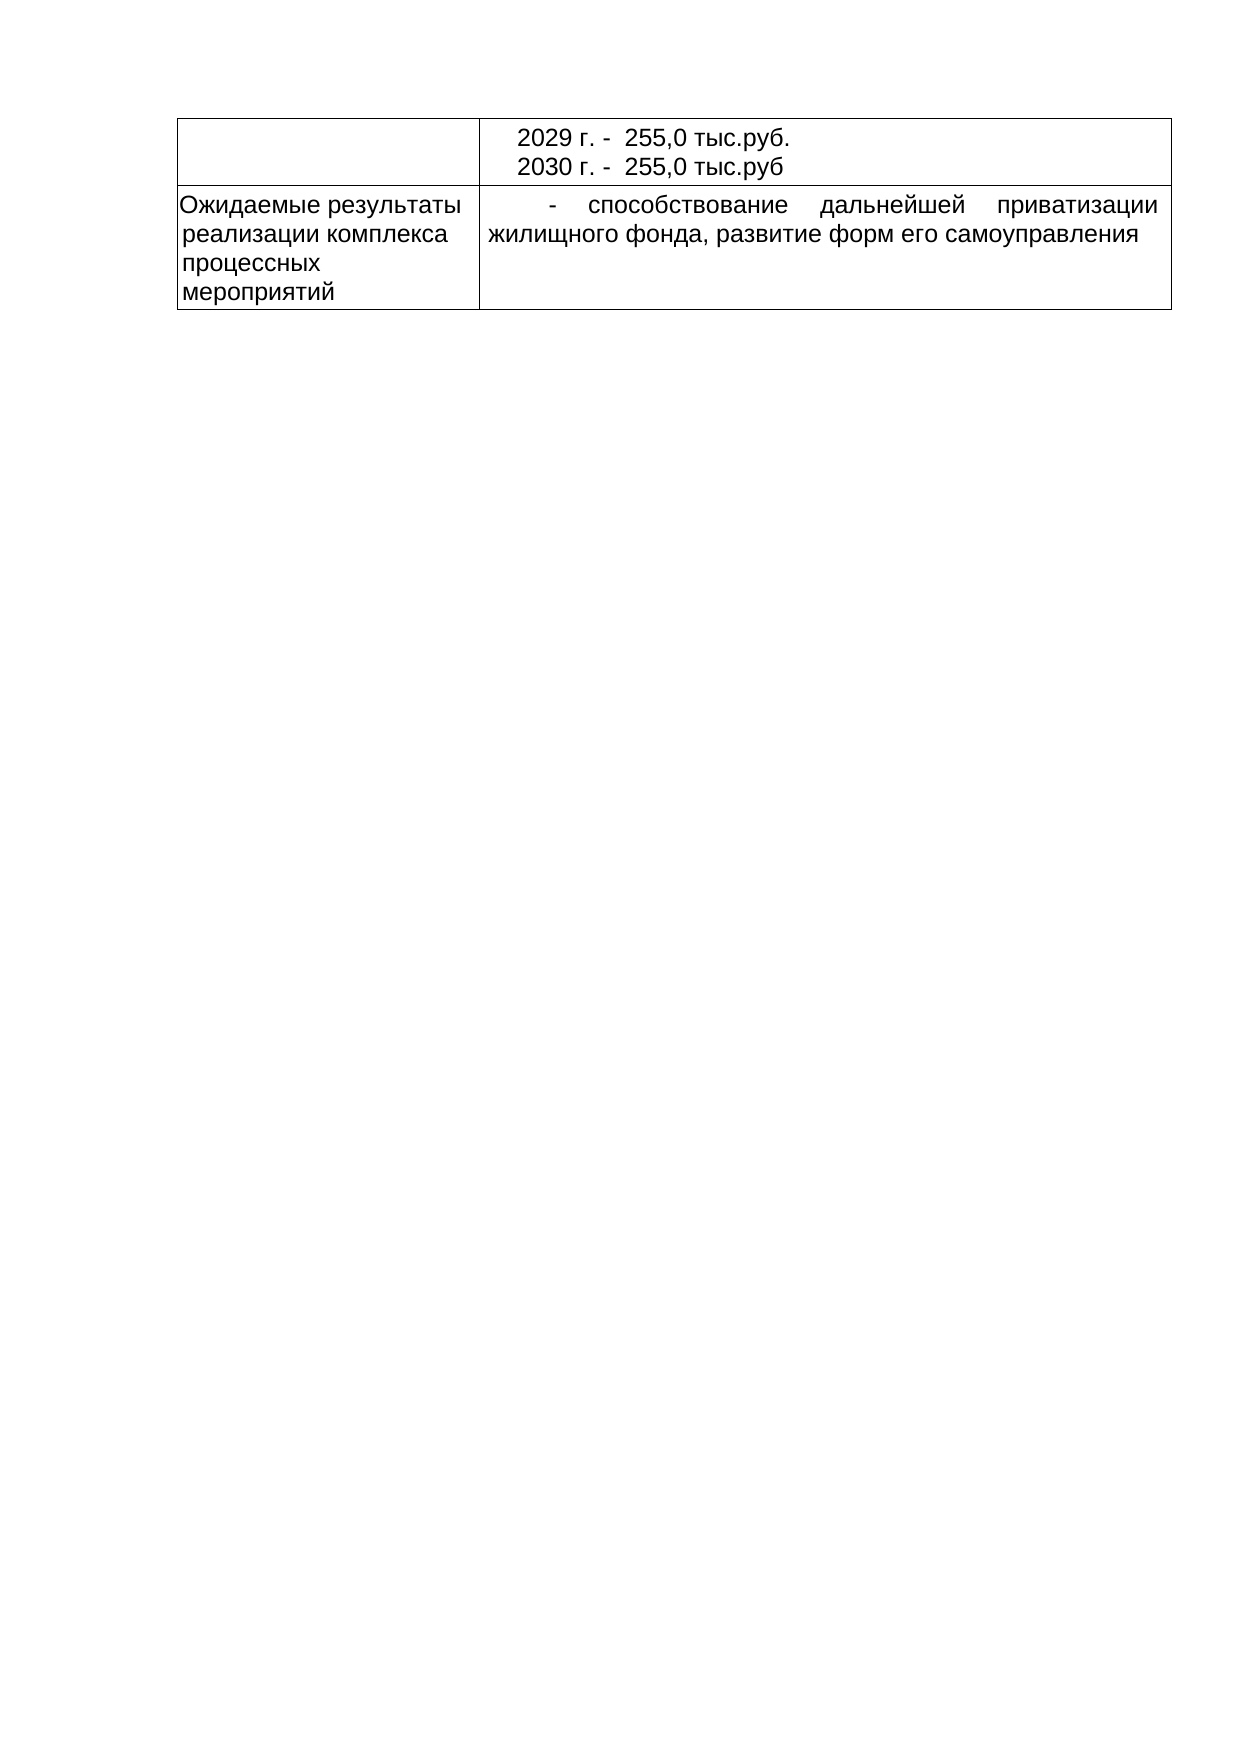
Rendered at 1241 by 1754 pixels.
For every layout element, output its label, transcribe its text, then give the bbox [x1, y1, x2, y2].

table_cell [178, 119, 479, 185]
table_cell Ожидаемые результаты реализации комплекса процессных мероприятий [178, 186, 479, 309]
table_cell - способствование дальнейшей приватизации жилищного фонда, развитие форм его самоуправления [480, 186, 1171, 309]
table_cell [480, 119, 1171, 185]
